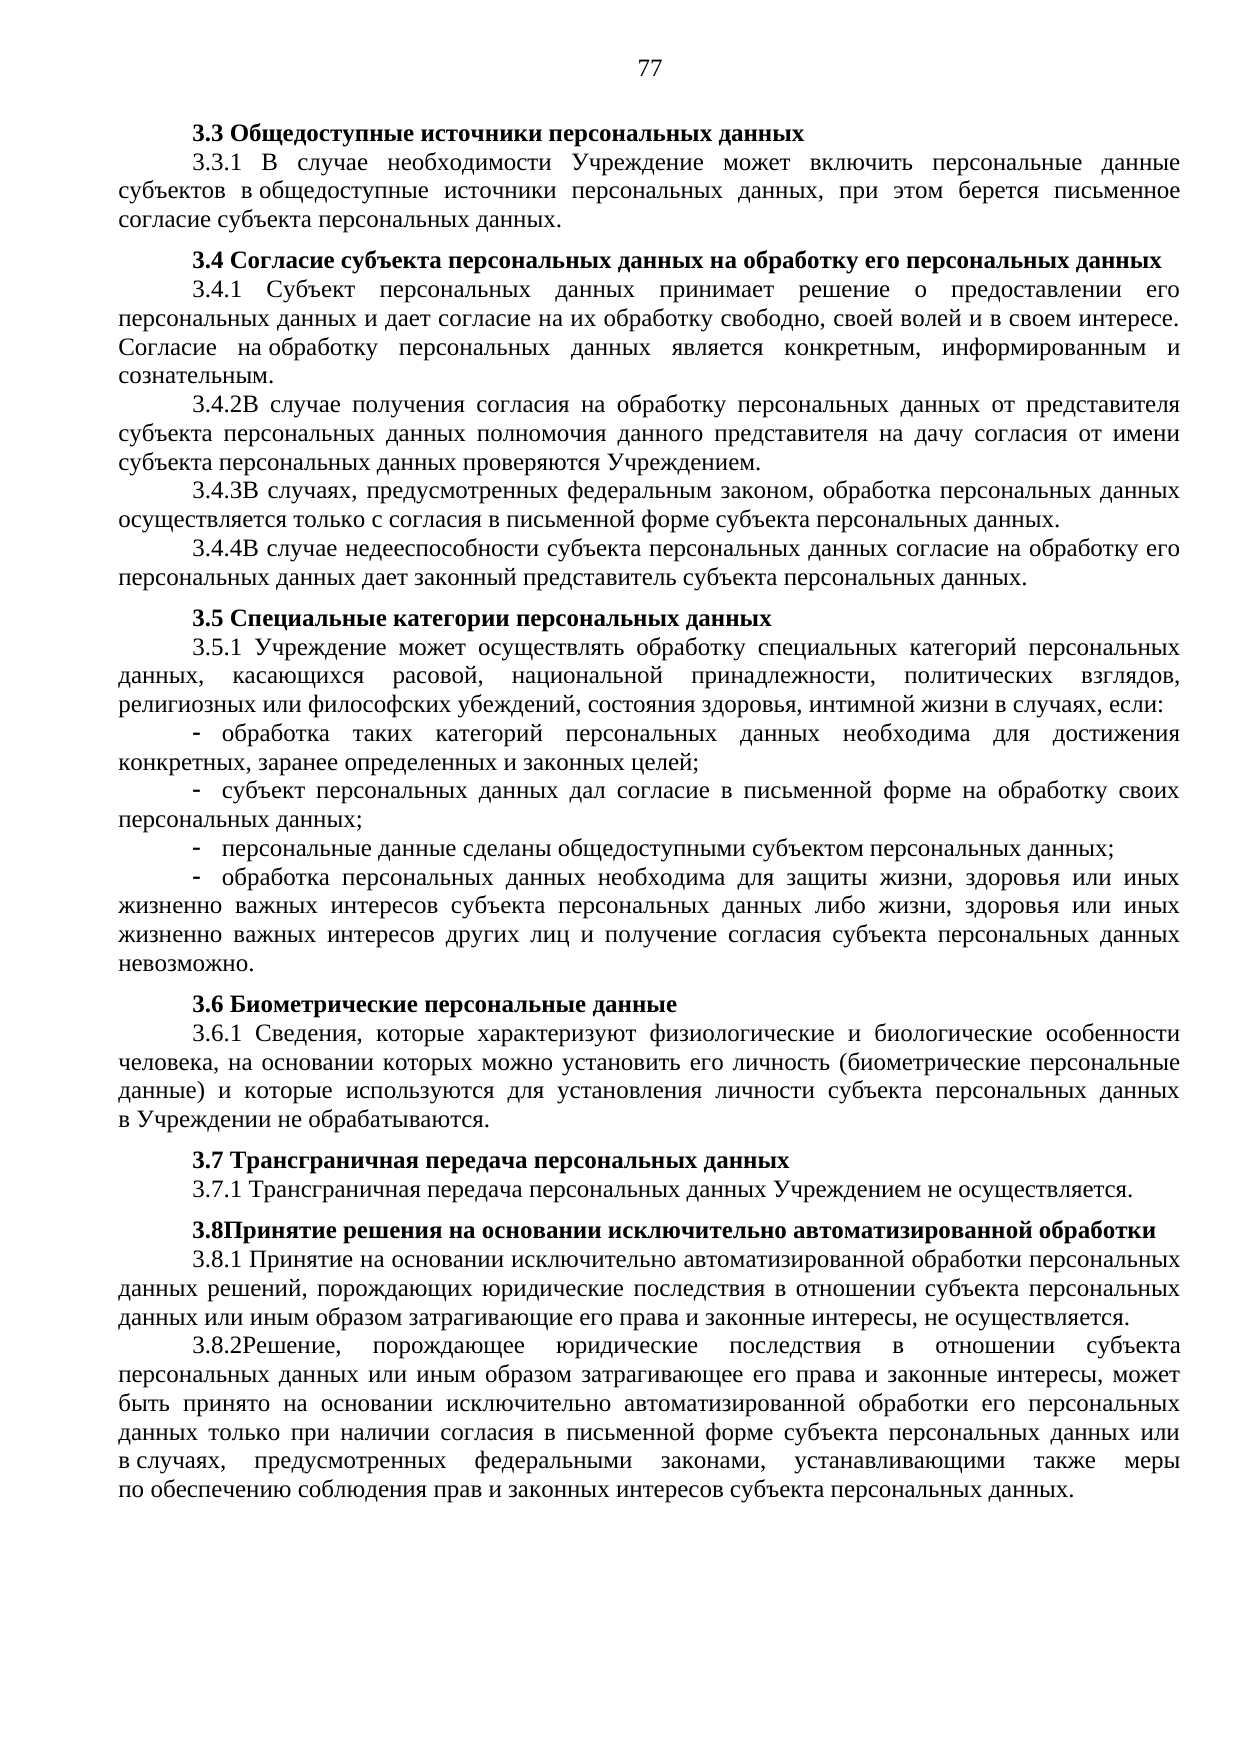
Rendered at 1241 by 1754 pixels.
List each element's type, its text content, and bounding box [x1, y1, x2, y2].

list субъект персональных данных дал согласие в письменной форме на обработку своих персональных данных; [118, 776, 1181, 833]
subtitle 3.6 Биометрические персональные данные [118, 989, 1181, 1018]
list обработка персональных данных необходима для защиты жизни, здоровья или иных жизненно важных интересов субъекта персональных данных либо жизни, здоровья или иных жизненно важных интересов других лиц и получение согласия субъекта персональных данных невозможно. [118, 862, 1181, 977]
subtitle 3.7 Трансграничная передача персональных данных [118, 1146, 1181, 1174]
text 3.4.4В случае недееспособности субъекта персональных данных согласие на обработку его персональных данных дает законный представитель субъекта персональных данных. [118, 533, 1181, 591]
list обработка таких категорий персональных данных необходима для достижения конкретных, заранее определенных и законных целей; [118, 718, 1181, 776]
text 3.8.2Решение, порождающее юридические последствия в отношении субъекта персональных данных или иным образом затрагивающее его права и законные интересы, может быть принято на основании исключительно автоматизированной обработки его персональных данных только при наличии согласия в письменной форме субъекта персональных данных или в случаях, предусмотренных федеральными законами, устанавливающими также меры по обеспечению соблюдения прав и законных интересов субъекта персональных данных. [118, 1331, 1181, 1503]
text 3.4.2В случае получения согласия на обработку персональных данных от представителя субъекта персональных данных полномочия данного представителя на дачу согласия от имени субъекта персональных данных проверяются Учреждением. [118, 389, 1181, 476]
text 3.6.1 Сведения, которые характеризуют физиологические и биологические особенности человека, на основании которых можно установить его личность (биометрические персональные данные) и которые используются для установления личности субъекта персональных данных в Учреждении не обрабатываются. [118, 1018, 1181, 1133]
text 3.4.3В случаях, предусмотренных федеральным законом, обработка персональных данных осуществляется только с согласия в письменной форме субъекта персональных данных. [118, 476, 1181, 533]
text 3.4.1 Субъект персональных данных принимает решение о предоставлении его персональных данных и дает согласие на их обработку свободно, своей волей и в своем интересе. Согласие на обработку персональных данных является конкретным, информированным и сознательным. [118, 274, 1181, 389]
text 3.5.1 Учреждение может осуществлять обработку специальных категорий персональных данных, касающихся расовой, национальной принадлежности, политических взглядов, религиозных или философских убеждений, состояния здоровья, интимной жизни в случаях, если: [118, 632, 1181, 718]
subtitle 3.3 Общедоступные источники персональных данных [118, 118, 1181, 147]
text 3.8.1 Принятие на основании исключительно автоматизированной обработки персональных данных решений, порождающих юридические последствия в отношении субъекта персональных данных или иным образом затрагивающие его права и законные интересы, не осуществляется. [118, 1244, 1181, 1331]
subtitle 3.4 Согласие субъекта персональных данных на обработку его персональных данных [118, 246, 1181, 274]
list персональные данные сделаны общедоступными субъектом персональных данных; [118, 833, 1181, 862]
text 3.3.1 В случае необходимости Учреждение может включить персональные данные субъектов в общедоступные источники персональных данных, при этом берется письменное согласие субъекта персональных данных. [118, 147, 1181, 233]
text 3.7.1 Трансграничная передача персональных данных Учреждением не осуществляется. [118, 1174, 1181, 1203]
subtitle 3.5 Специальные категории персональных данных [118, 603, 1181, 632]
subtitle 3.8Принятие решения на основании исключительно автоматизированной обработки [118, 1216, 1181, 1244]
